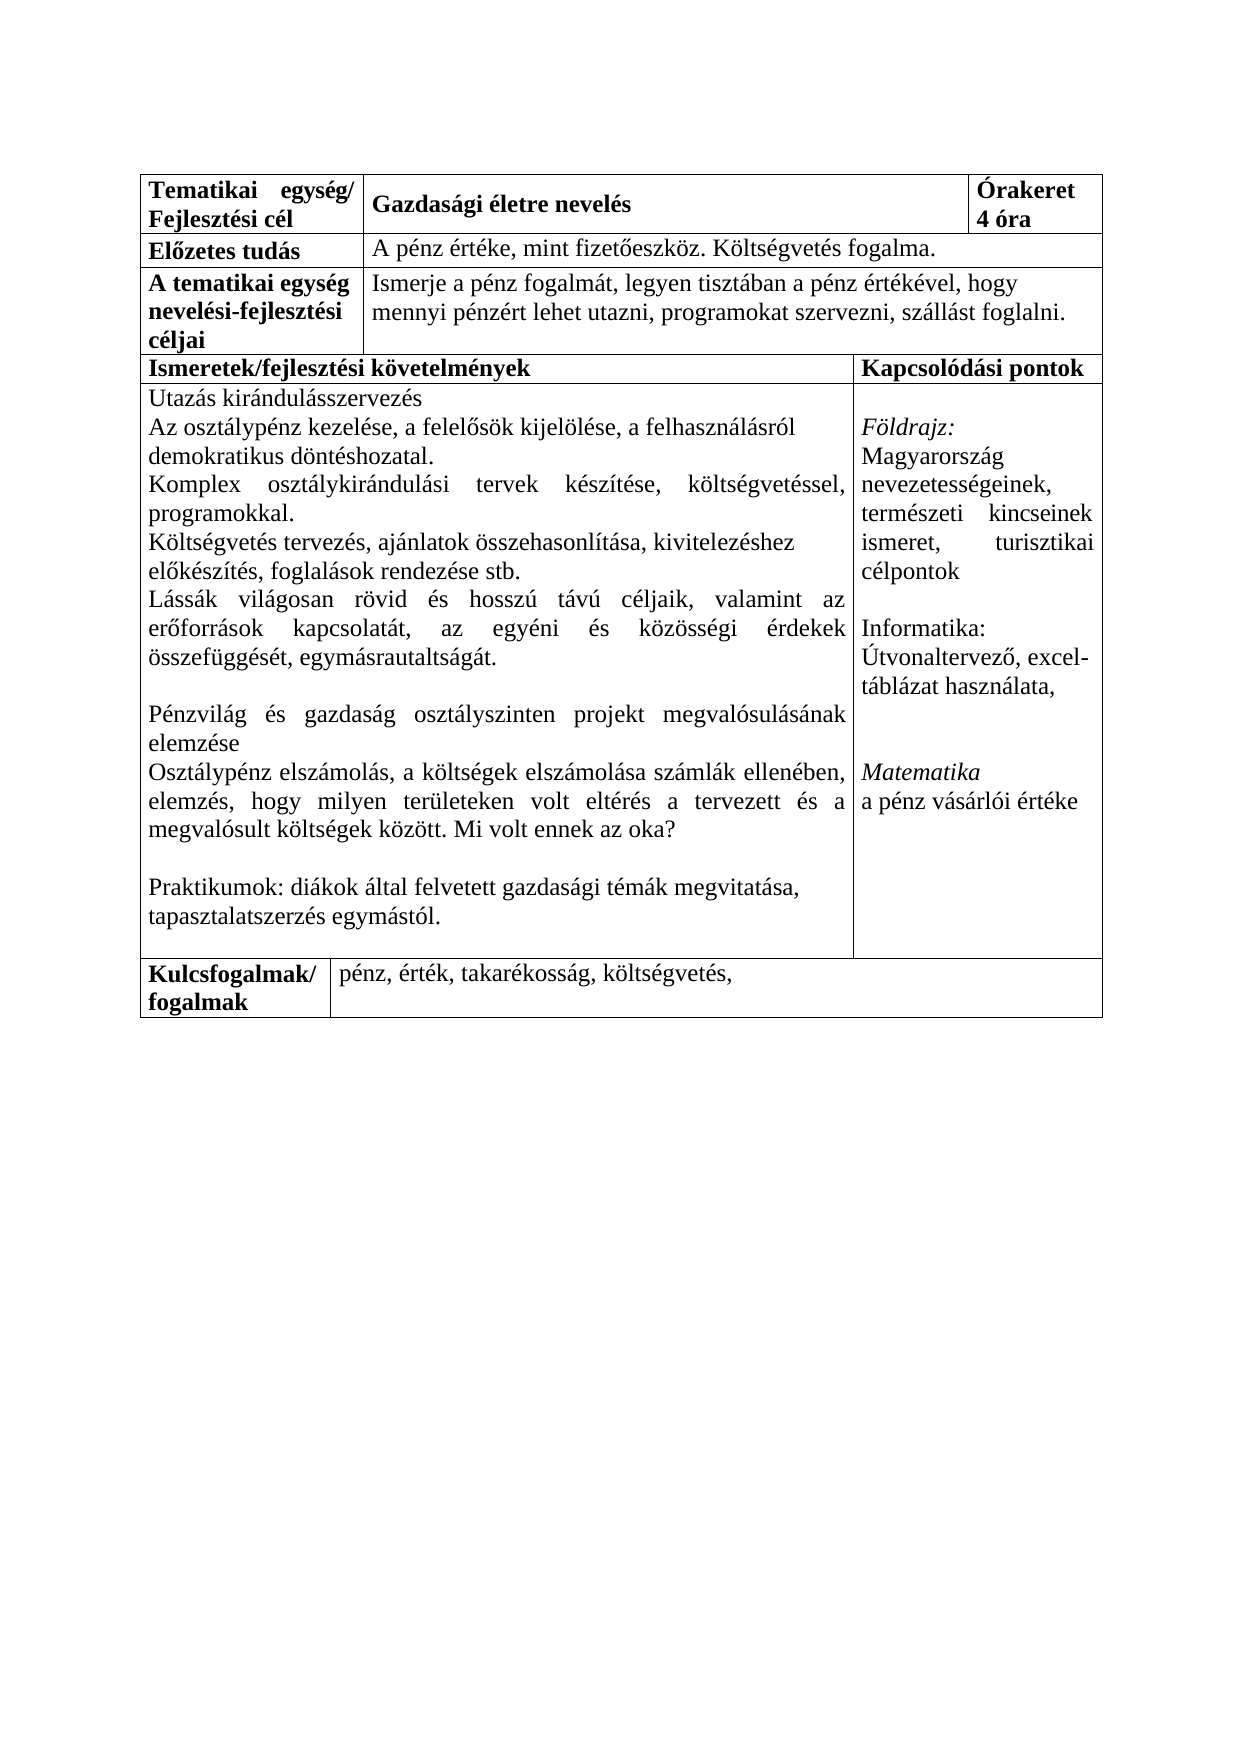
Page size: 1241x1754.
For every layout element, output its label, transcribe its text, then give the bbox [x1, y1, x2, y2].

table_cell Kulcsfogalmak/ fogalmak [141, 959, 330, 1017]
table_cell Ismeretek/fejlesztési követelmények [141, 355, 853, 383]
table_cell Utazás kirándulásszervezés Az osztálypénz kezelése, a felelősök kijelölése, a felhasználásról demokratikus döntéshozatal. Komplex osztálykirándulási tervek készítése, költségvetéssel, programokkal. Költségvetés tervezés, ajánlatok összehasonlítása, kivitelezéshez előkészítés, foglalások rendezése stb. Lássák világosan rövid és hosszú távú céljaik, valamint az erőforrások kapcsolatát, az egyéni és közösségi érdekek összefüggését, egymásrautaltságát. Pénzvilág és gazdaság osztályszinten projekt megvalósulásának elemzése Osztálypénz elszámolás, a költségek elszámolása számlák ellenében, elemzés, hogy milyen területeken volt eltérés a tervezett és a megvalósult költségek között. Mi volt ennek az oka? Praktikumok: diákok által felvetett gazdasági témák megvitatása, tapasztalatszerzés egymástól. [141, 384, 853, 958]
table_cell Földrajz: Magyarország nevezetességeinek, természeti kincseinek ismeret, turisztikai célpontok Informatika: Útvonaltervező, excel- táblázat használata, Matematika a pénz vásárlói értéke [854, 384, 1102, 958]
table_cell pénz, érték, takarékosság, költségvetés, [331, 959, 1102, 1017]
table_cell Előzetes tudás [141, 234, 363, 267]
table_cell A tematikai egység nevelési-fejlesztési céljai [141, 268, 363, 354]
table_cell A pénz értéke, mint fizetőeszköz. Költségvetés fogalma. [364, 234, 1102, 267]
table_header Órakeret 4 óra [969, 175, 1102, 233]
table_header Tematikai egység/ Fejlesztési cél [141, 175, 363, 233]
table_cell Kapcsolódási pontok [854, 355, 1102, 383]
table_cell Ismerje a pénz fogalmát, legyen tisztában a pénz értékével, hogy mennyi pénzért lehet utazni, programokat szervezni, szállást foglalni. [364, 268, 1102, 354]
table_header Gazdasági életre nevelés [364, 175, 968, 233]
